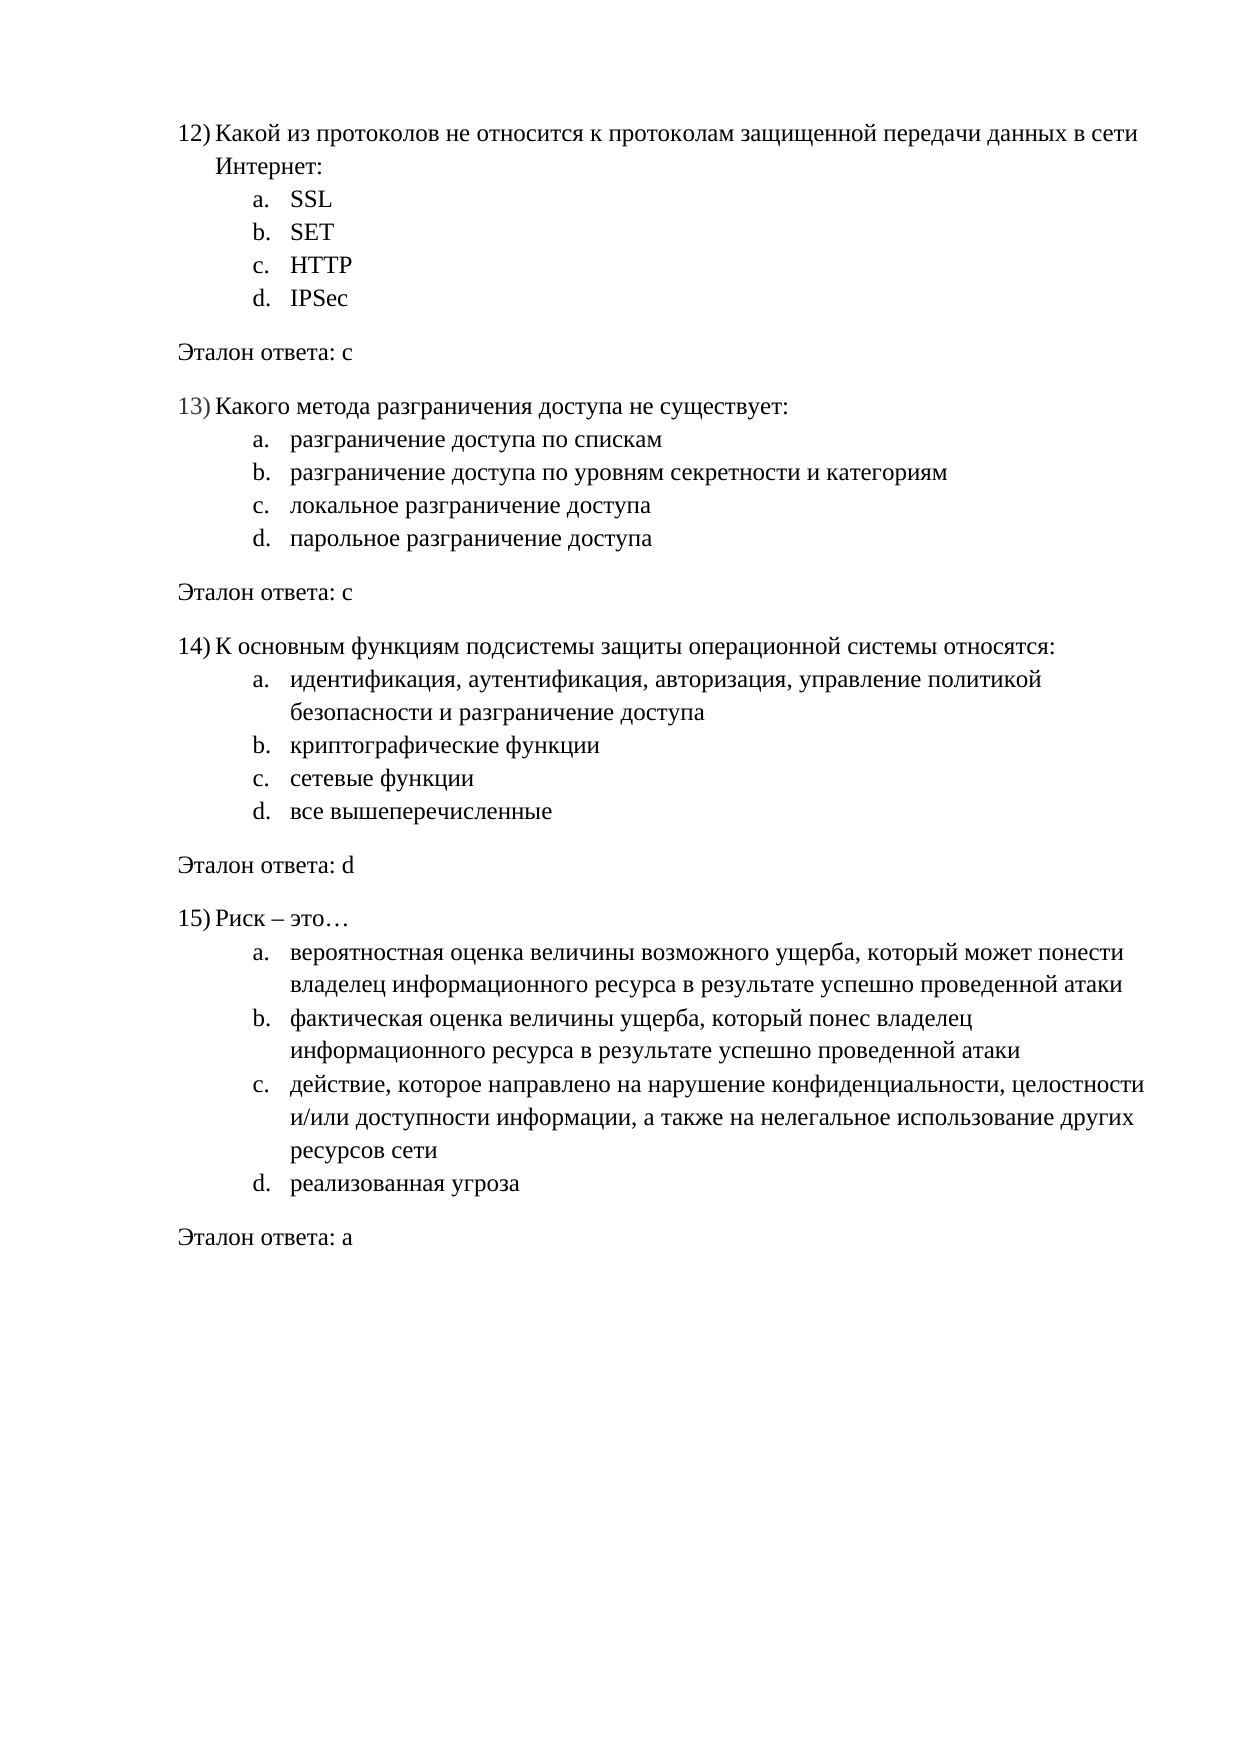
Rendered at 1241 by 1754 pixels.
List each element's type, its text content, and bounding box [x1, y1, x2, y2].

list разграничение доступа по спискам [252, 424, 1152, 453]
text Эталон ответа: d [177, 850, 1152, 878]
list SET [252, 217, 1152, 246]
list HTTP [252, 250, 1152, 279]
list К основным функциям подсистемы защиты операционной системы относятся: [177, 631, 1152, 659]
list фактическая оценка величины ущерба, который понес владелец информационного ресурса в результате успешно проведенной атаки [252, 1003, 1152, 1064]
text Эталон ответа: c [177, 577, 1152, 606]
list вероятностная оценка величины возможного ущерба, который может понести владелец информационного ресурса в результате успешно проведенной атаки [252, 937, 1152, 998]
list реализованная угроза [252, 1168, 1152, 1196]
text Эталон ответа: a [177, 1222, 1152, 1250]
text Эталон ответа: c [177, 337, 1152, 366]
list IPSec [252, 283, 1152, 312]
list локальное разграничение доступа [252, 490, 1152, 519]
list Риск – это… [177, 903, 1152, 932]
list SSL [252, 184, 1152, 213]
list идентификация, аутентификация, авторизация, управление политикой безопасности и разграничение доступа [252, 664, 1152, 726]
list сетевые функции [252, 763, 1152, 792]
list разграничение доступа по уровням секретности и категориям [252, 457, 1152, 486]
list криптографические функции [252, 730, 1152, 758]
list все вышеперечисленные [252, 796, 1152, 824]
list действие, которое направлено на нарушение конфиденциальности, целостности и/или доступности информации, а также на нелегальное использование других ресурсов сети [252, 1069, 1152, 1163]
list парольное разграничение доступа [252, 523, 1152, 552]
list Какого метода разграничения доступа не существует: [177, 391, 1152, 420]
list Какой из протоколов не относится к протоколам защищенной передачи данных в сети Интернет: [177, 118, 1152, 180]
